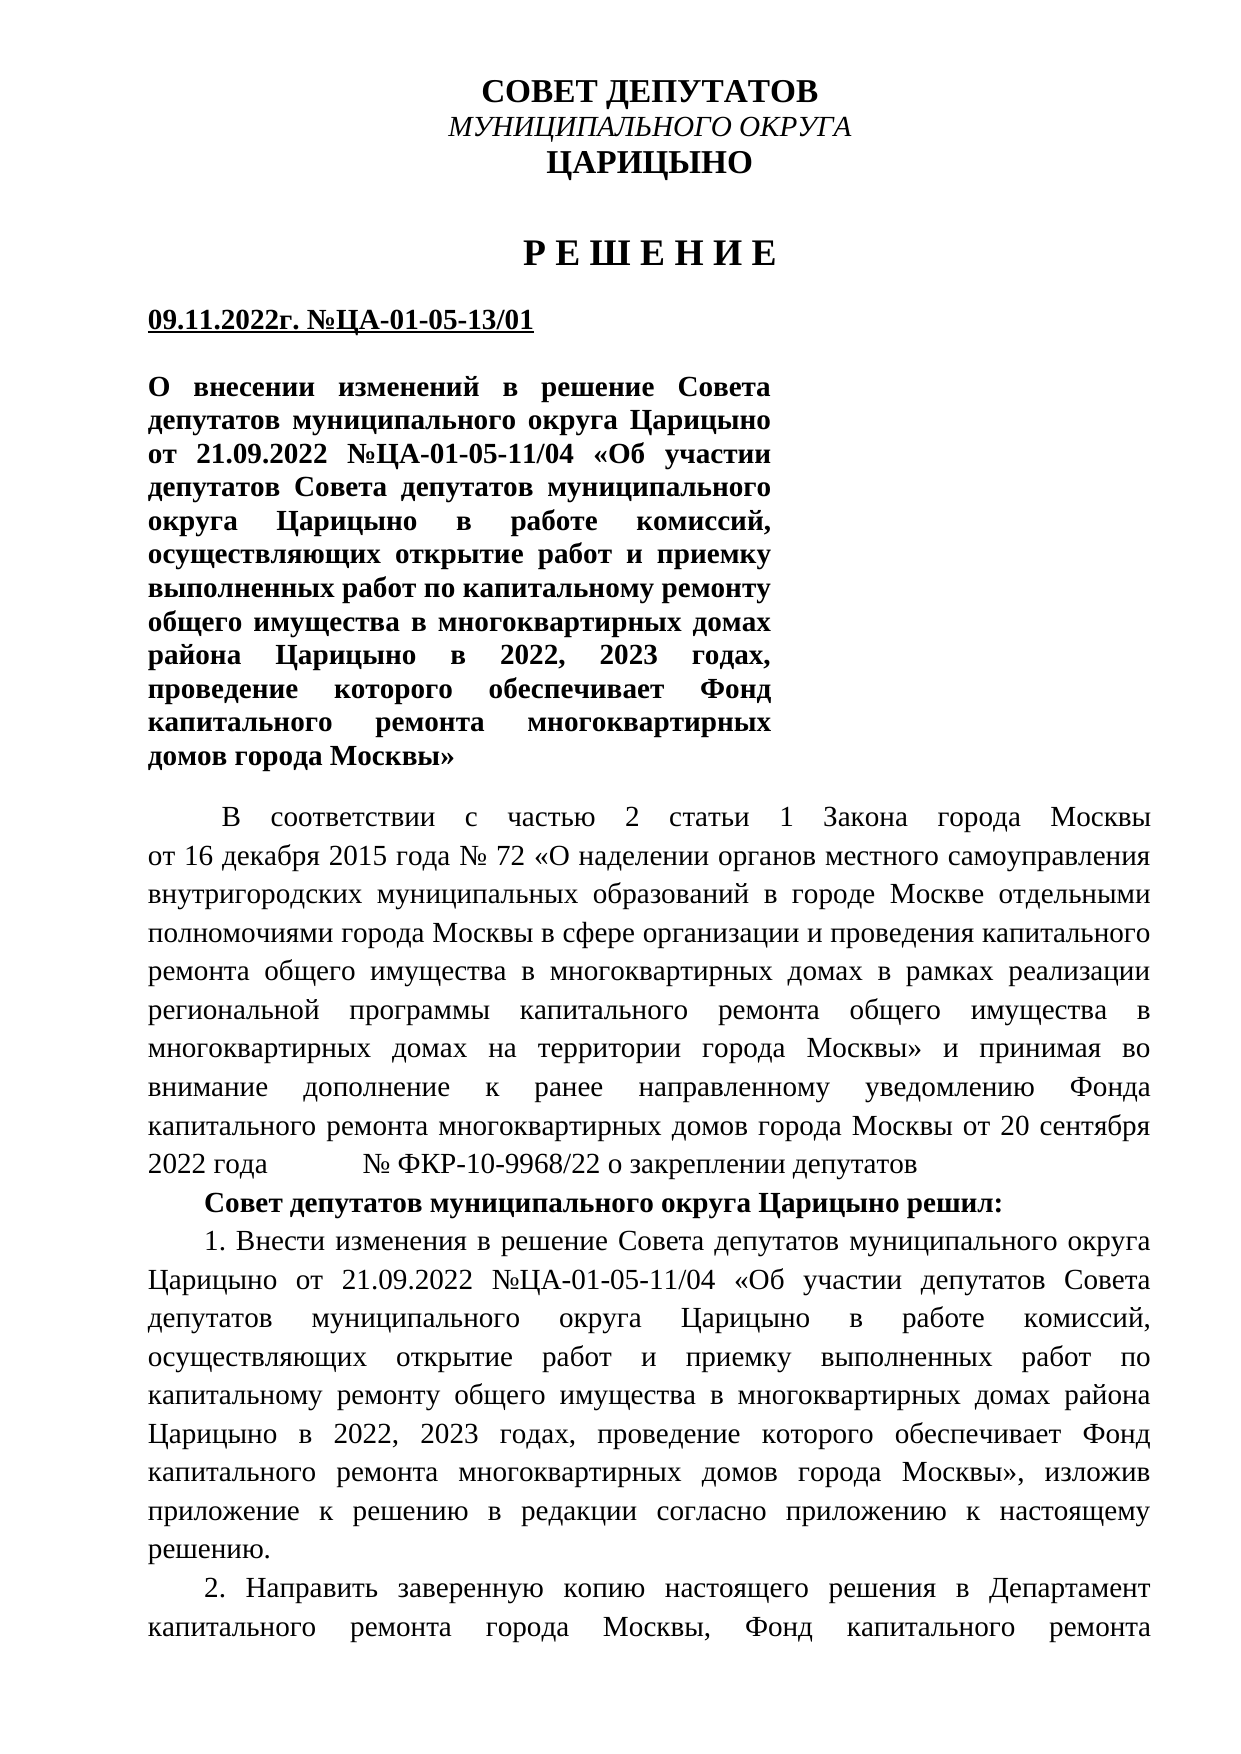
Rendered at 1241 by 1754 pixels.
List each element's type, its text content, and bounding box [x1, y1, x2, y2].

text Р Е Ш Е Н И Е [148, 231, 1152, 274]
text СОВЕТ ДЕПУТАТОВ [148, 71, 1152, 109]
text ЦАРИЦЫНО [148, 143, 1152, 181]
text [148, 1570, 1152, 1642]
text МУНИЦИПАЛЬНОГО ОКРУГА [148, 109, 1152, 143]
text Совет депутатов муниципального округа Царицыно решил: [148, 1185, 1152, 1218]
text 09.11.2022г. №ЦА-01-05-13/01 [148, 302, 1152, 335]
table_header О внесении изменений в решение Совета депутатов муниципального округа Царицыно от 21.09.2022 №ЦА-01-05-11/04 «Об участии депутатов Совета депутатов муниципального округа Царицыно в работе комиссий, осуществляющих открытие работ и приемку выполненных работ по капитальному ремонту общего имущества в многоквартирных домах района Царицыно в 2022, 2023 годах, проведение которого обеспечивает Фонд капитального ремонта многоквартирных домов города Москвы» [136, 369, 783, 771]
text В соответствии с частью 2 статьи 1 Закона города Москвы от 16 декабря 2015 года № 72 «О наделении органов местного самоуправления внутригородских муниципальных образований в городе Москве отдельными полномочиями города Москвы в сфере организации и проведения капитального ремонта общего имущества в многоквартирных домах в рамках реализации региональной программы капитального ремонта общего имущества в многоквартирных домах на территории города Москвы» и принимая во внимание дополнение к ранее направленному уведомлению Фонда капитального ремонта многоквартирных домов города Москвы от 20 сентября 2022 года № ФКР-10-9968/22 о закреплении депутатов [148, 799, 1152, 1180]
text 1. Внести изменения в решение Совета депутатов муниципального округа Царицыно от 21.09.2022 №ЦА-01-05-11/04 «Об участии депутатов Совета депутатов муниципального округа Царицыно в работе комиссий, осуществляющих открытие работ и приемку выполненных работ по капитальному ремонту общего имущества в многоквартирных домах района Царицыно в 2022, 2023 годах, проведение которого обеспечивает Фонд капитального ремонта многоквартирных домов города Москвы», изложив приложение к решению в редакции согласно приложению к настоящему решению. [148, 1223, 1152, 1565]
